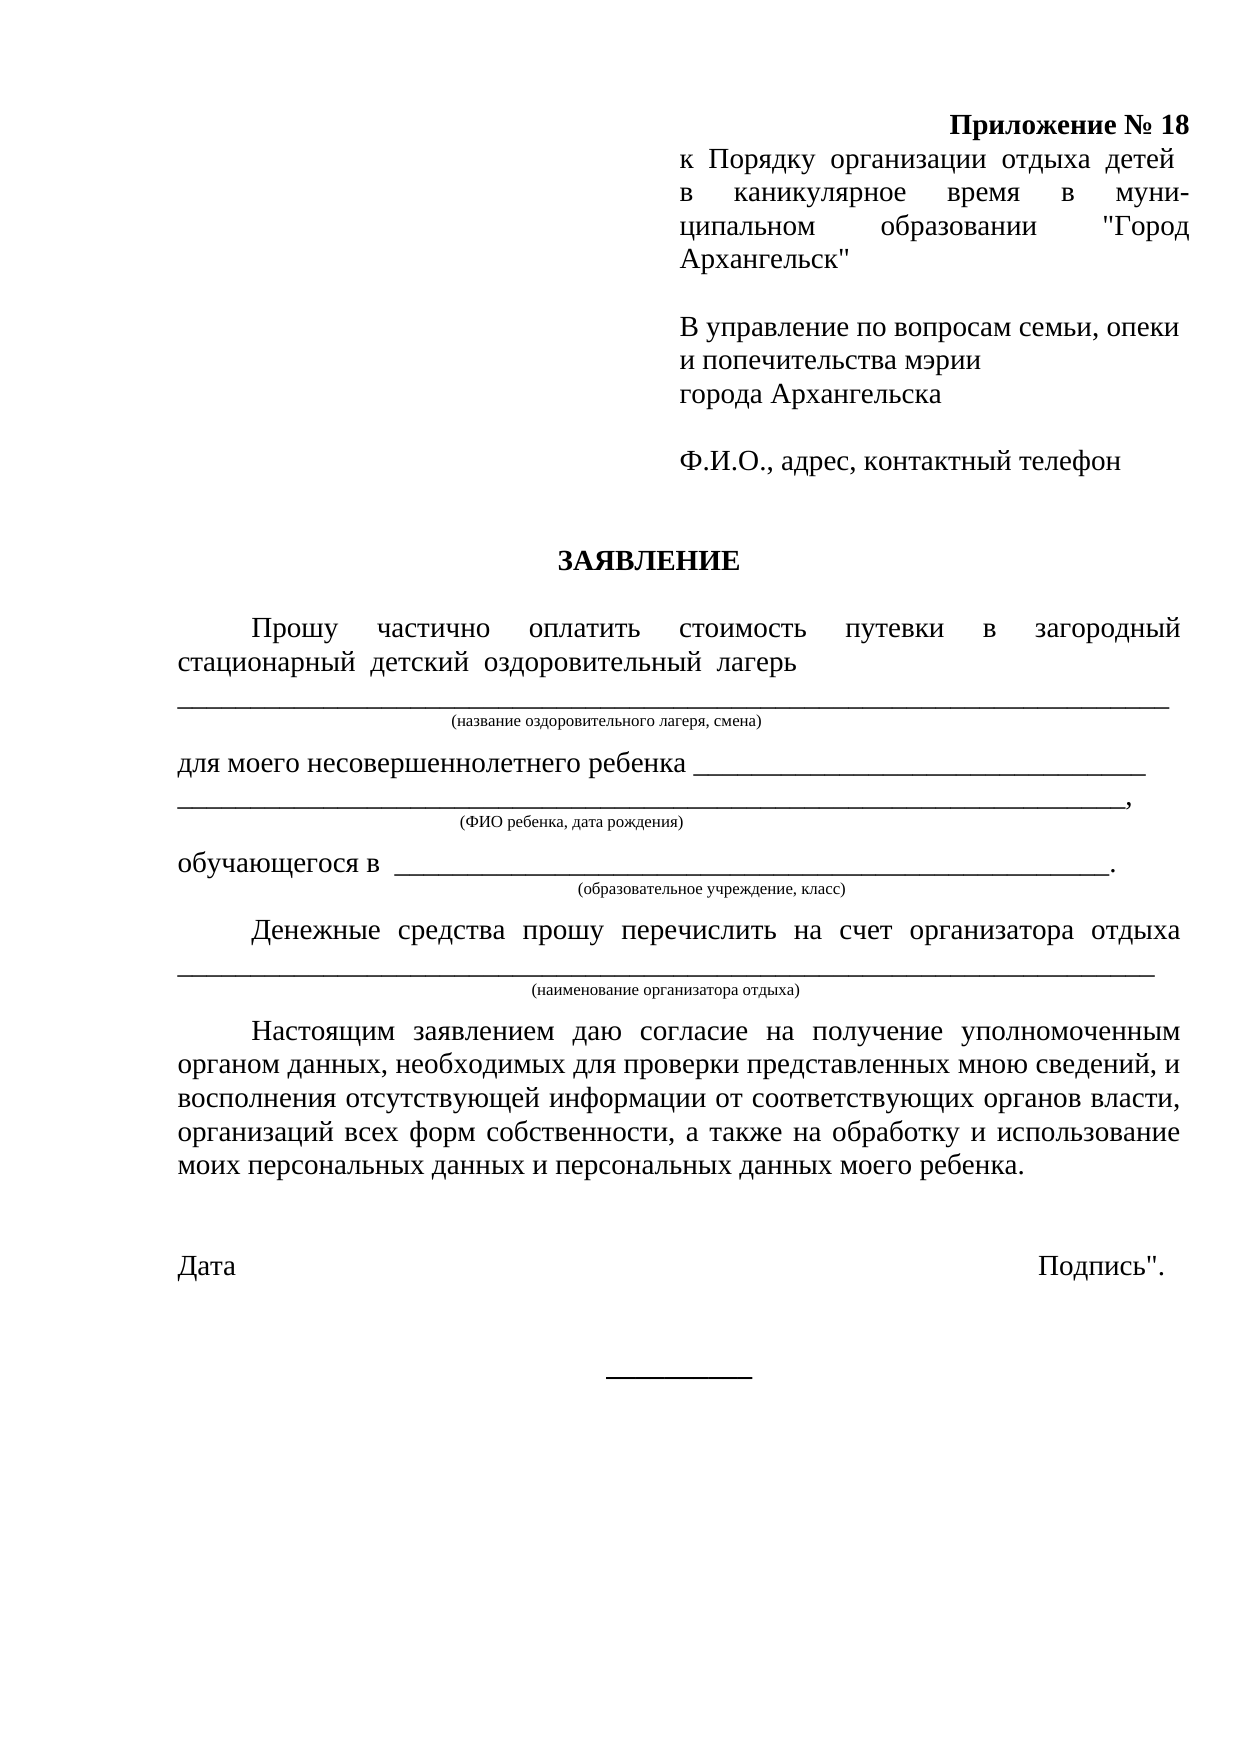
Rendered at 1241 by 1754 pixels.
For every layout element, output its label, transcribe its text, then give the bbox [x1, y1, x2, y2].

text Ф.И.О., адрес, контактный телефон [679, 443, 1190, 476]
text Настоящим заявлением даю согласие на получение уполномоченным органом данных, необходимых для проверки представленных мною сведений, и восполнения отсутствующей информации от соответствующих органов власти, организаций всех форм собственности, а также на обработку и использование моих персональных данных и персональных данных моего ребенка. [177, 1013, 1181, 1181]
text ____________________________________________________________________ [177, 678, 1181, 711]
text Приложение № 18 [679, 107, 1190, 141]
text _________________________________________________________________, [177, 778, 1181, 812]
text (ФИО ребенка, дата рождения) [177, 812, 1181, 845]
text Прошу частично оплатить стоимость путевки в загородный стационарный детский оздоровительный лагерь [177, 611, 1181, 678]
text ЗАЯВЛЕНИЕ [177, 543, 1121, 577]
text обучающегося в _________________________________________________. [177, 845, 1181, 879]
text Денежные средства прошу перечислить на счет организатора отдыха ___________________________________________________________________ [177, 912, 1181, 979]
text (название оздоровительного лагеря, смена) [177, 711, 1181, 745]
text для моего несовершеннолетнего ребенка _______________________________ [177, 745, 1181, 778]
text В управление по вопросам семьи, опеки и попечительства мэрии города Архангельска [679, 309, 1190, 409]
text к Порядку организации отдыха детей в каникулярное время в муни-ципальном образовании "Город Архангельск" [679, 141, 1190, 309]
text (наименование организатора отдыха) [177, 979, 1181, 1013]
text Дата Подпись". [177, 1248, 1183, 1281]
text (образовательное учреждение, класс) [177, 879, 1181, 912]
text __________ [177, 1348, 1181, 1382]
